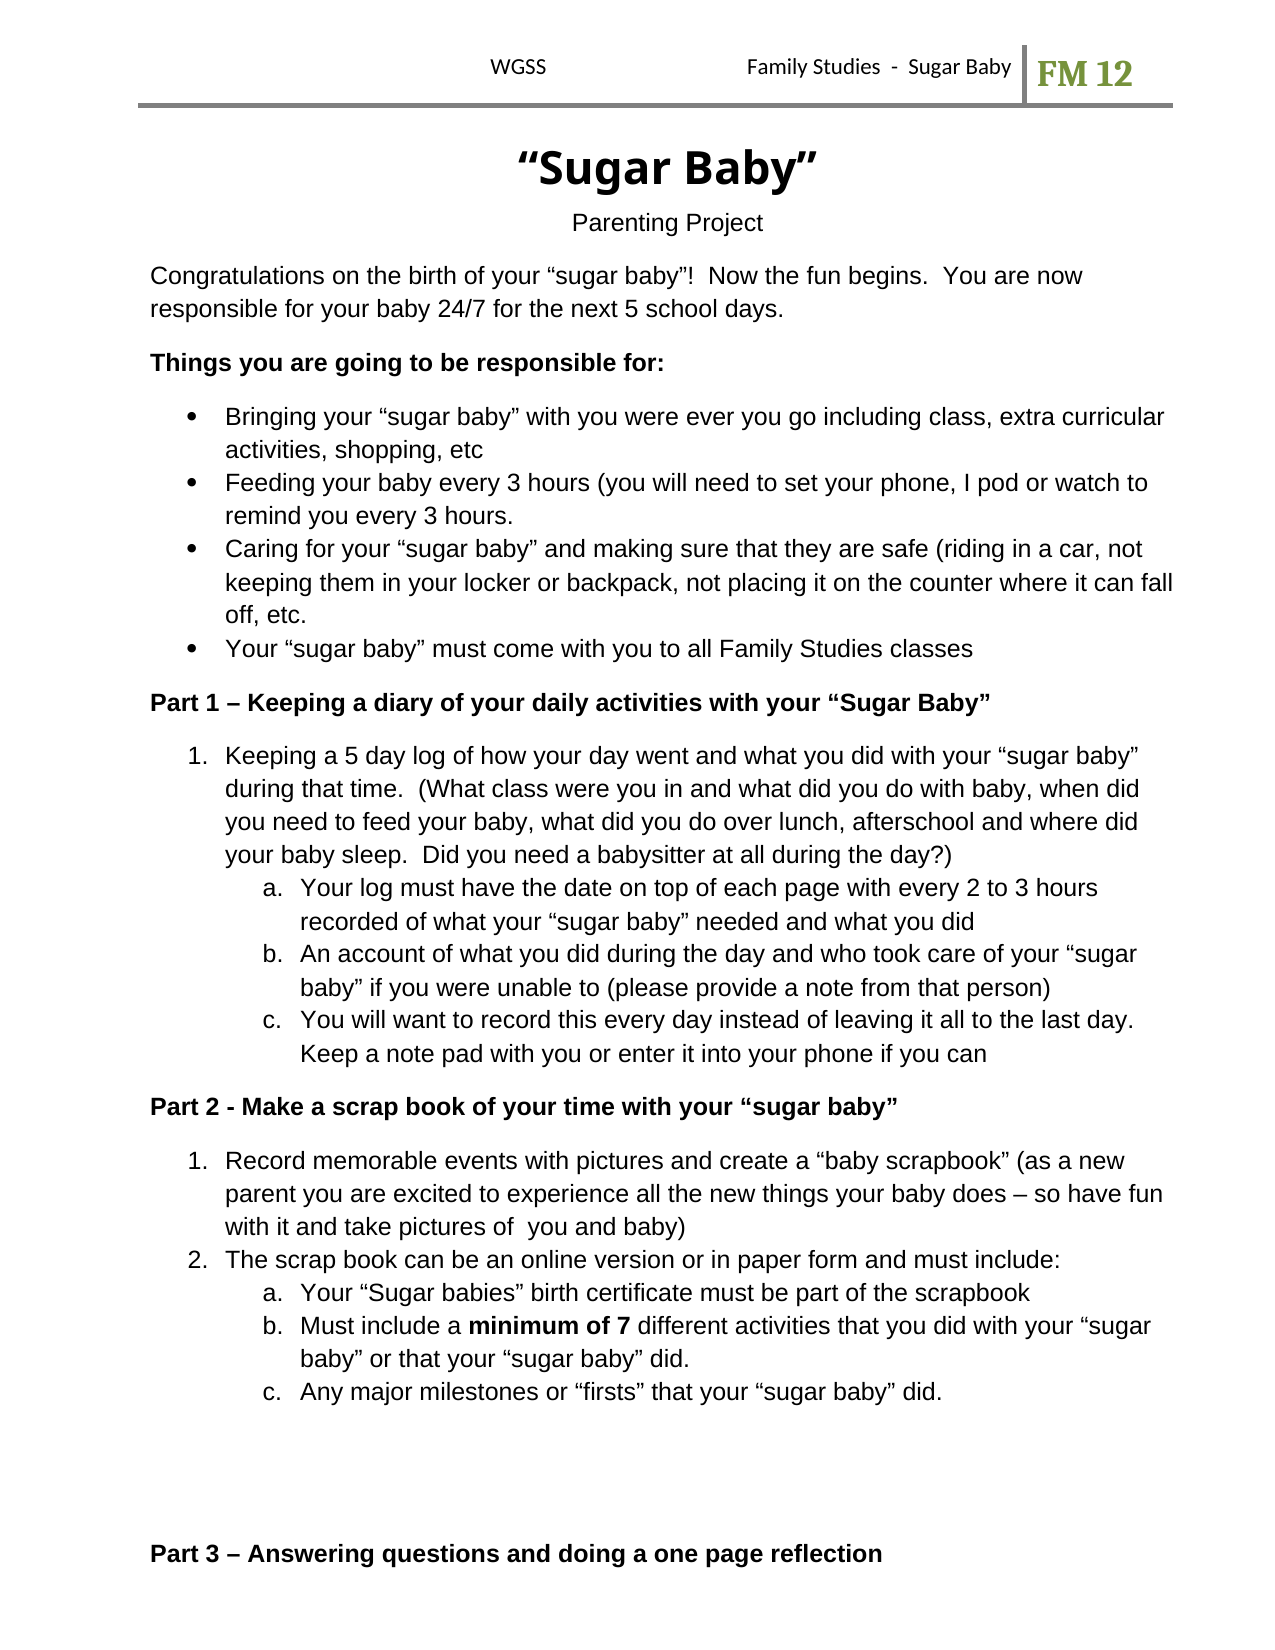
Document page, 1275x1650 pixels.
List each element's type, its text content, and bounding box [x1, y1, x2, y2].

list Your log must have the date on top of each page with every 2 to 3 hours recorded of what your “sugar baby” needed and what you did [262, 873, 1185, 935]
list Keeping a 5 day log of how your day went and what you did with your “sugar baby” during that time. (What class were you in and what did you do with baby, when did you need to feed your baby, what did you do over lunch, afterschool and where did your baby sleep. Did you need a babysitter at all during the day?) [187, 741, 1185, 869]
text Part 3 – Answering questions and doing a one page reflection [150, 1539, 1185, 1568]
text Congratulations on the birth of your “sugar baby”! Now the fun begins. You are now responsible for your baby 24/7 for the next 5 school days. [150, 261, 1185, 323]
list Record memorable events with pictures and create a “baby scrapbook” (as a new parent you are excited to experience all the new things your baby does – so have fun with it and take pictures of you and baby) [187, 1146, 1185, 1241]
list Feeding your baby every 3 hours (you will need to set your phone, I pod or watch to remind you every 3 hours. [187, 468, 1185, 530]
text Parenting Project [150, 207, 1185, 236]
list You will want to record this every day instead of leaving it all to the last day. Keep a note pad with you or enter it into your phone if you can [262, 1006, 1185, 1067]
text Part 1 – Keeping a diary of your daily activities with your “Sugar Baby” [150, 687, 1185, 716]
list Your “Sugar babies” birth certificate must be part of the scrapbook [262, 1278, 1185, 1307]
list The scrap book can be an online version or in paper form and must include: [187, 1245, 1185, 1274]
list Your “sugar baby” must come with you to all Family Studies classes [187, 633, 1185, 662]
text Part 2 - Make a scrap book of your time with your “sugar baby” [150, 1092, 1185, 1121]
list Any major milestones or “firsts” that your “sugar baby” did. [262, 1377, 1185, 1406]
list Must include a minimum of 7 different activities that you did with your “sugar baby” or that your “sugar baby” did. [262, 1311, 1185, 1373]
list Bringing your “sugar baby” with you were ever you go including class, extra curricular activities, shopping, etc [187, 402, 1185, 464]
text Things you are going to be responsible for: [150, 348, 1185, 377]
text “Sugar Baby” [150, 136, 1185, 198]
list An account of what you did during the day and who took care of your “sugar baby” if you were unable to (please provide a note from that person) [262, 939, 1185, 1001]
list Caring for your “sugar baby” and making sure that they are safe (riding in a car, not keeping them in your locker or backpack, not placing it on the counter where it can fall off, etc. [187, 534, 1185, 629]
